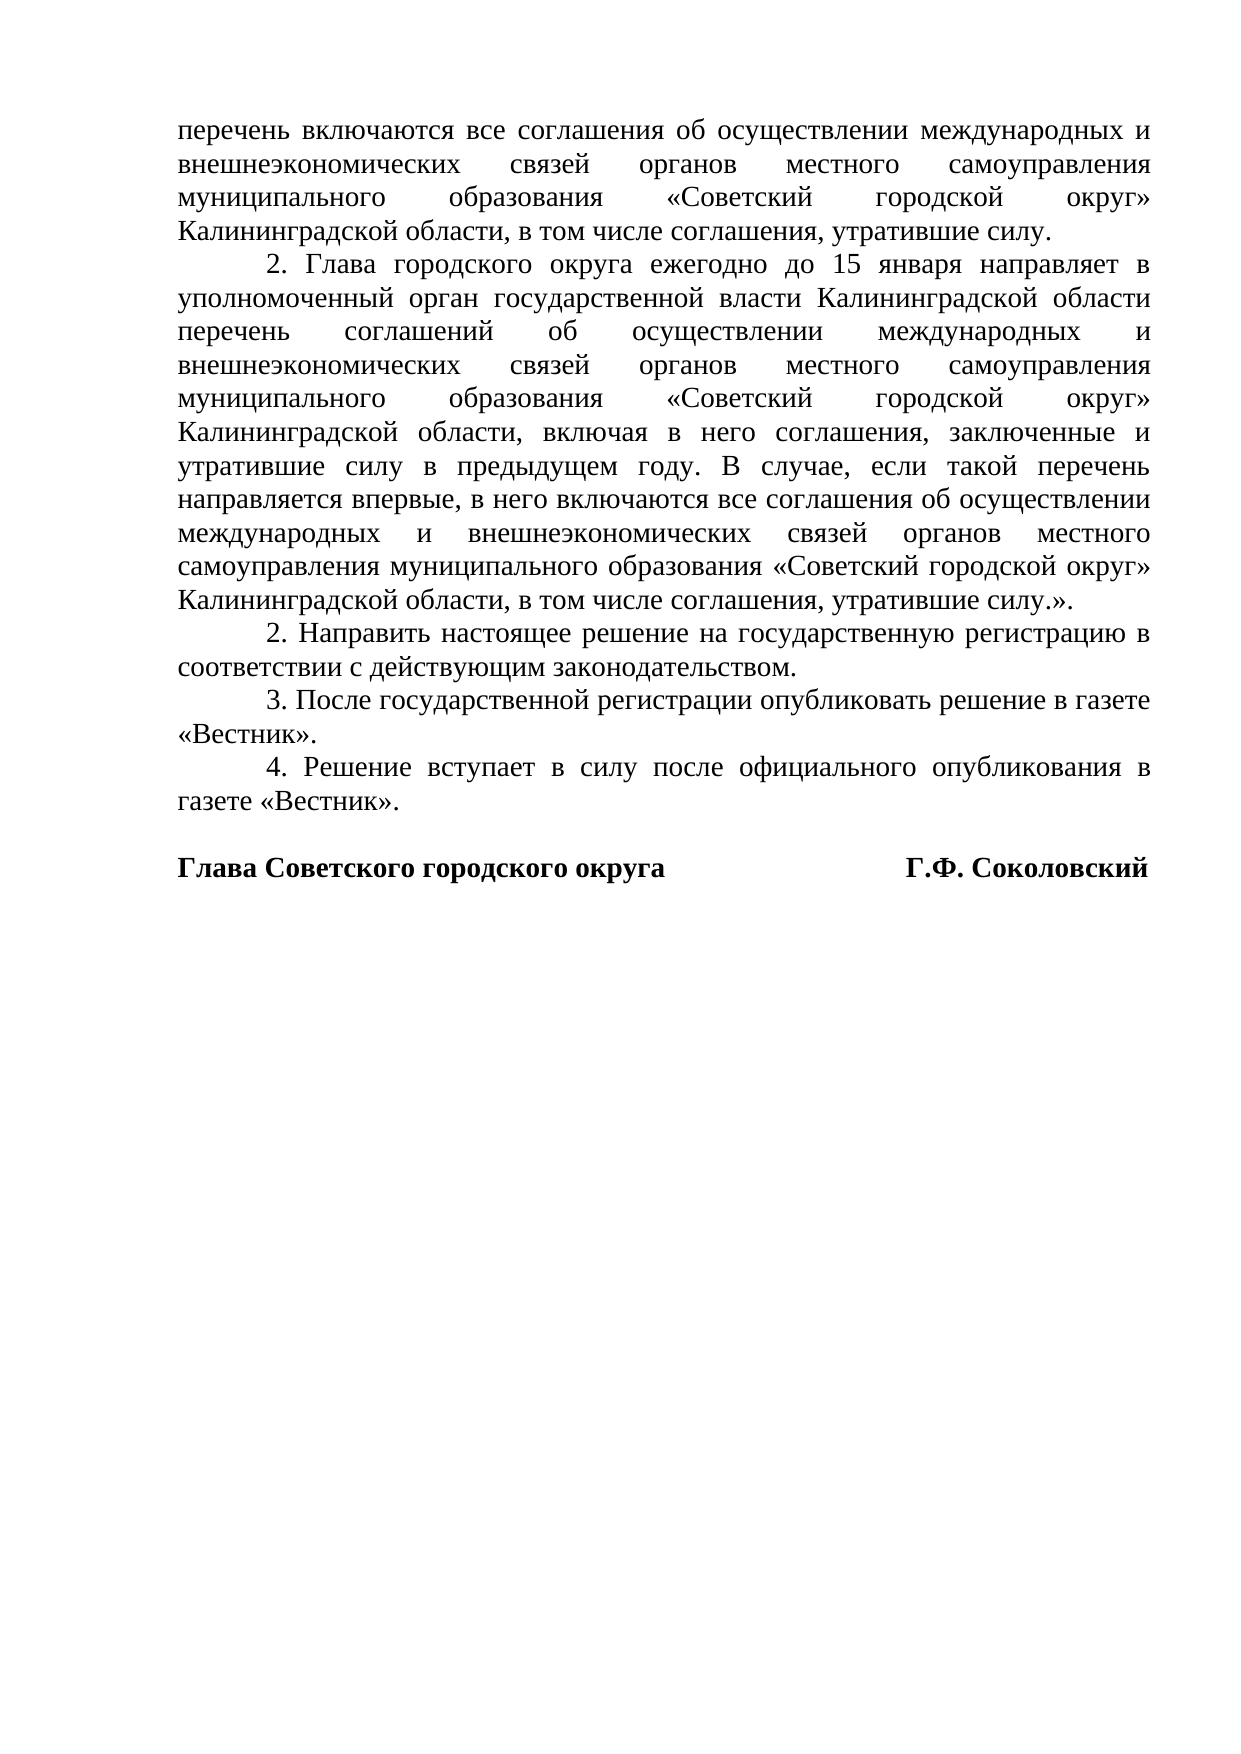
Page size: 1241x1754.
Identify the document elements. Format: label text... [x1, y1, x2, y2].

text 2. Глава городского округа ежегодно до 15 января направляет в уполномоченный орган государственной власти Калининградской области перечень соглашений об осуществлении международных и внешнеэкономических связей органов местного самоуправления муниципального образования «Советский городской округ» Калининградской области, включая в него соглашения, заключенные и утратившие силу в предыдущем году. В случае, если такой перечень направляется впервые, в него включаются все соглашения об осуществлении международных и внешнеэкономических связей органов местного самоуправления муниципального образования «Советский городской округ» Калининградской области, в том числе соглашения, утратившие силу.». [177, 246, 1152, 615]
text 4. Решение вступает в силу после официального опубликования в газете «Вестник». [177, 749, 1152, 817]
text 3. После государственной регистрации опубликовать решение в газете «Вестник». [177, 682, 1152, 749]
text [177, 112, 1152, 246]
text Глава Советского городского округа Г.Ф. Соколовский [177, 850, 1152, 884]
text 2. Направить настоящее решение на государственную регистрацию в соответствии с действующим законодательством. [177, 615, 1152, 682]
